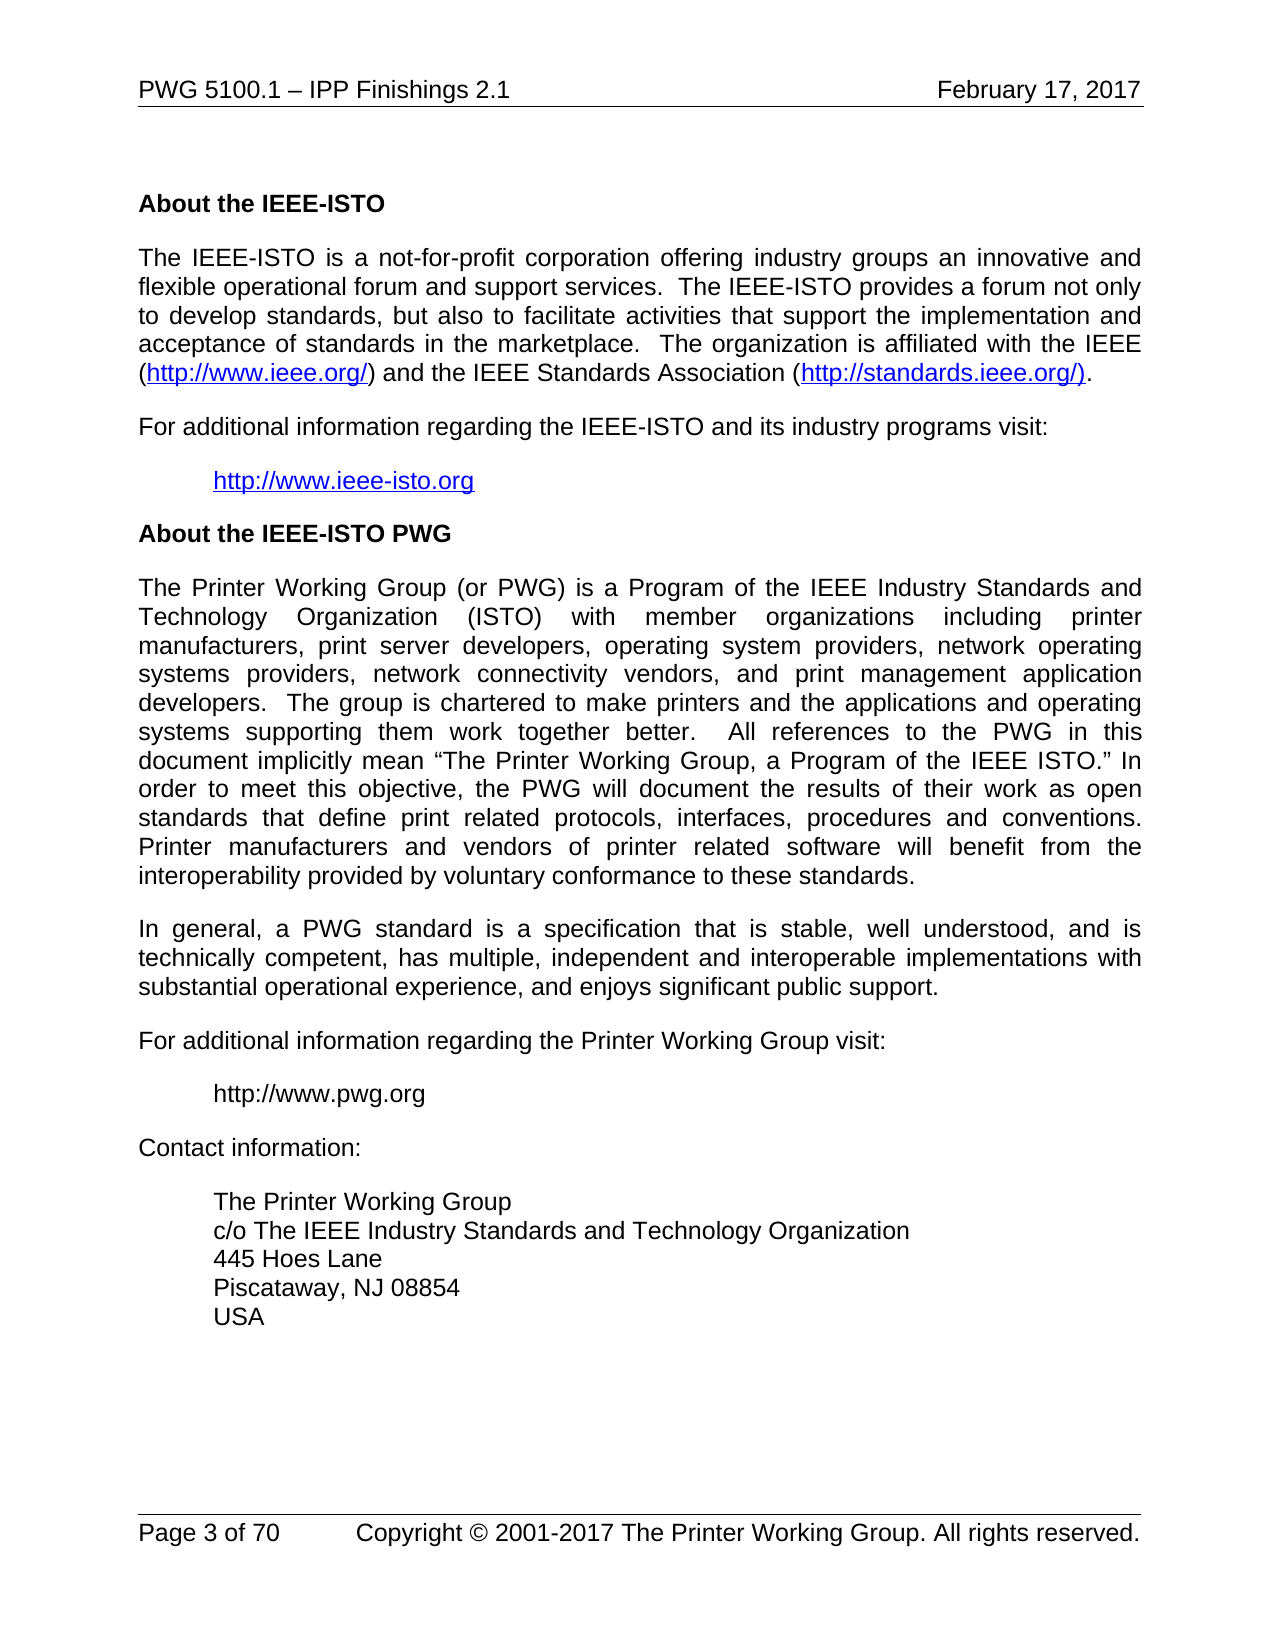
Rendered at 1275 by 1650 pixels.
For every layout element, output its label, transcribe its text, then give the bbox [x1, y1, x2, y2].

text Piscataway, NJ 08854 [213, 1273, 1144, 1302]
text The Printer Working Group [213, 1187, 1144, 1216]
text Contact information: [138, 1133, 1144, 1162]
text About the IEEE-ISTO PWG [138, 519, 1144, 548]
text For additional information regarding the IEEE-ISTO and its industry programs visit: [138, 412, 1144, 441]
text For additional information regarding the Printer Working Group visit: [138, 1026, 1144, 1054]
text In general, a PWG standard is a specification that is stable, well understood, and is technically competent, has multiple, independent and interoperable implementations with substantial operational experience, and enjoys significant public support. [138, 914, 1144, 1001]
text 445 Hoes Lane [213, 1244, 1144, 1273]
text http://www.pwg.org [213, 1079, 1144, 1108]
text The IEEE-ISTO is a not-for-profit corporation offering industry groups an innovative and flexible operational forum and support services. The IEEE-ISTO provides a forum not only to develop standards, but also to facilitate activities that support the implementation and acceptance of standards in the marketplace. The organization is affiliated with the IEEE (http://www.ieee.org/) and the IEEE Standards Association (http://standards.ieee.org/). [138, 243, 1144, 387]
text c/o The IEEE Industry Standards and Technology Organization [213, 1216, 1144, 1244]
list http://www.ieee-isto.org [213, 466, 1144, 494]
text The Printer Working Group (or PWG) is a Program of the IEEE Industry Standards and Technology Organization (ISTO) with member organizations including printer manufacturers, print server developers, operating system providers, network operating systems providers, network connectivity vendors, and print management application developers. The group is chartered to make printers and the applications and operating systems supporting them work together better. All references to the PWG in this document implicitly mean “The Printer Working Group, a Program of the IEEE ISTO.” In order to meet this objective, the PWG will document the results of their work as open standards that define print related protocols, interfaces, procedures and conventions. Printer manufacturers and vendors of printer related software will benefit from the interoperability provided by voluntary conformance to these standards. [138, 573, 1144, 889]
text About the IEEE-ISTO [138, 189, 1144, 218]
text USA [213, 1302, 1144, 1331]
